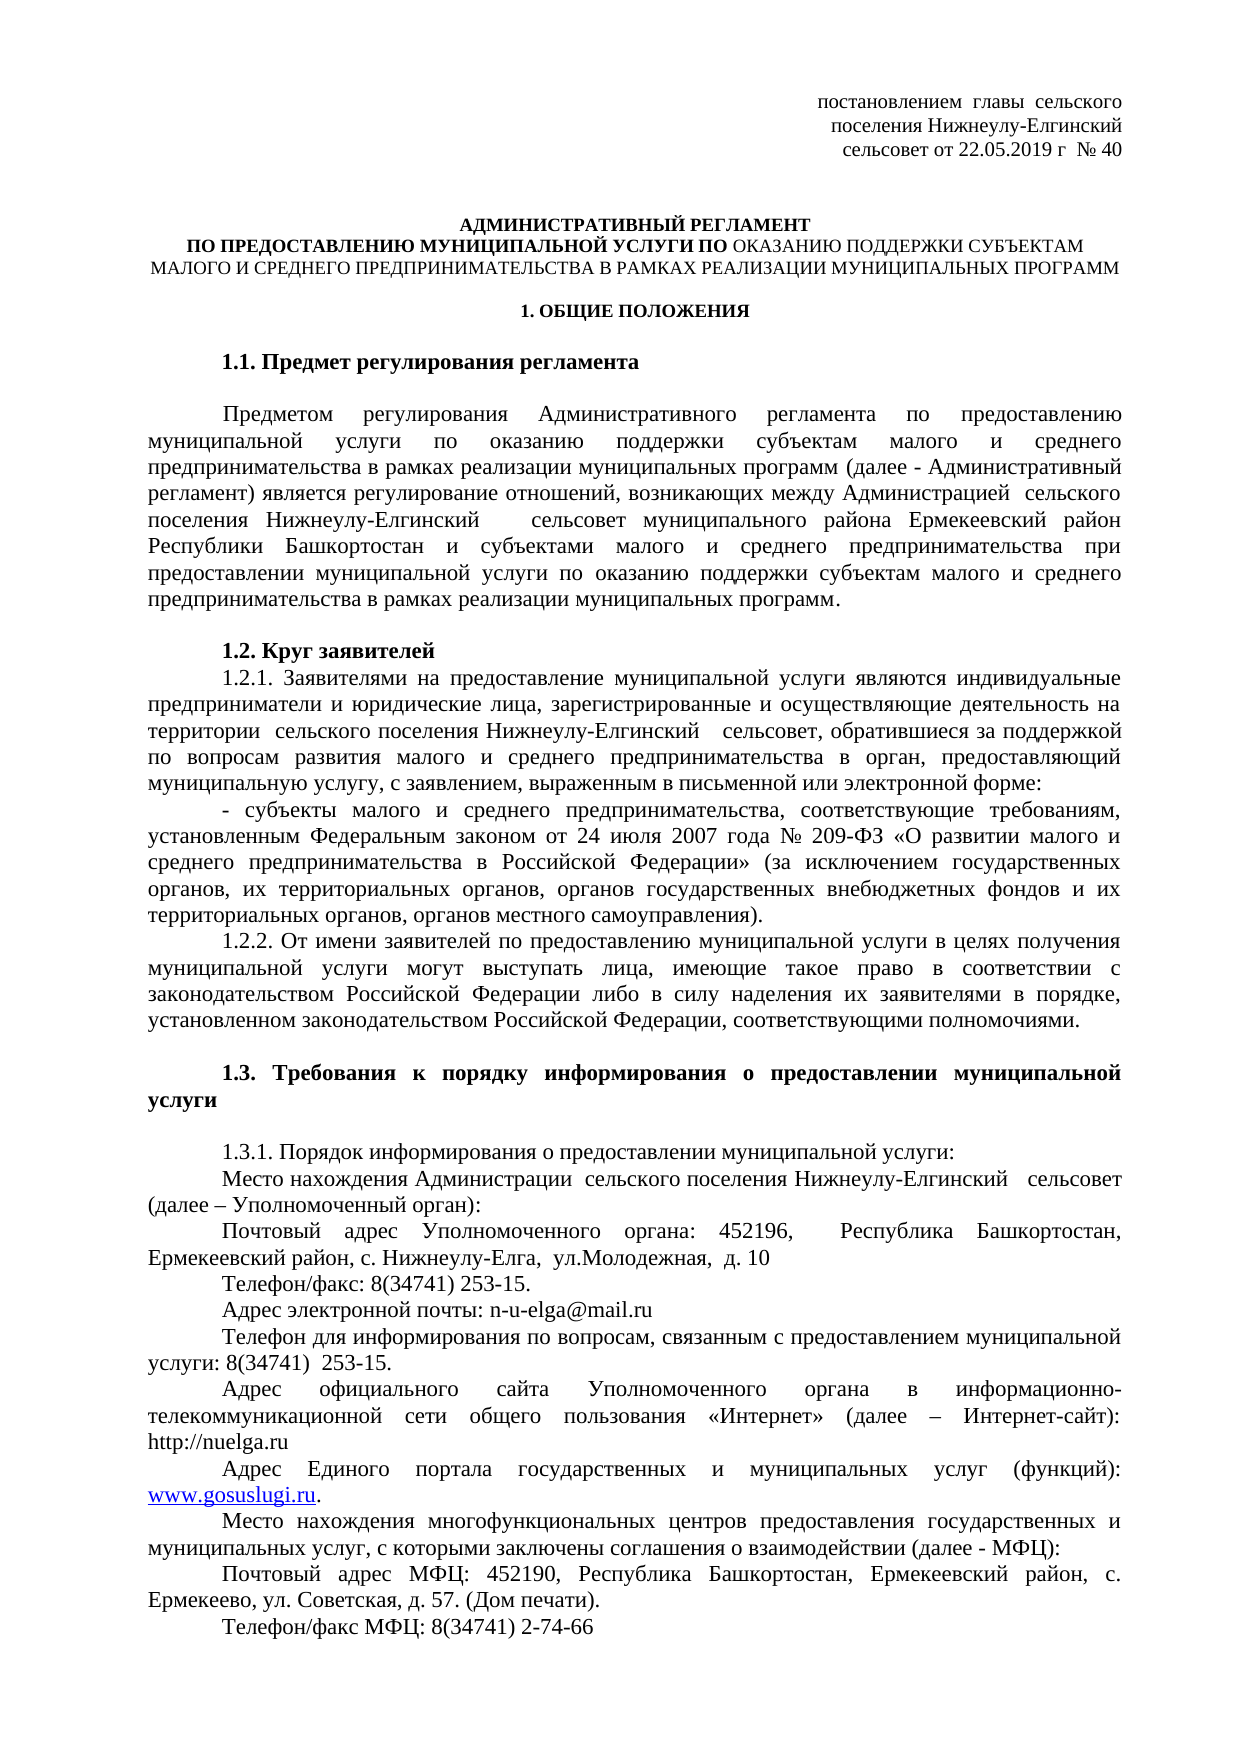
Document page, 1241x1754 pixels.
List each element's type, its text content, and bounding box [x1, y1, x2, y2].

text 1.2. Круг заявителей [148, 638, 1122, 664]
text Адрес электронной почты: n-u-elga@mail.ru [148, 1296, 1122, 1323]
text Место нахождения многофункциональных центров предоставления государственных и муниципальных услуг, с которыми заключены соглашения о взаимодействии (далее - МФЦ): [148, 1507, 1122, 1560]
text Телефон для информирования по вопросам, связанным с предоставлением муниципальной услуги: 8(34741) 253-15. [148, 1323, 1122, 1376]
text Телефон/факс МФЦ: 8(34741) 2-74-66 [148, 1613, 1122, 1639]
text 1.3.1. Порядок информирования о предоставлении муниципальной услуги: [148, 1138, 1122, 1165]
text 1.2.2. От имени заявителей по предоставлению муниципальной услуги в целях получения муниципальной услуги могут выступать лица, имеющие такое право в соответствии с законодательством Российской Федерации либо в силу наделения их заявителями в порядке, установленном законодательством Российской Федерации, соответствующими полномочиями. [148, 927, 1122, 1033]
text поселения Нижнеулу-Елгинский [148, 113, 1122, 137]
text Предметом регулирования Административного регламента по предоставлению муниципальной услуги по оказанию поддержки субъектам малого и среднего предпринимательства в рамках реализации муниципальных программ (далее - Административный регламент) является регулирование отношений, возникающих между Администрацией сельского поселения Нижнеулу-Елгинский сельсовет муниципального района Ермекеевский район Республики Башкортостан и субъектами малого и среднего предпринимательства при предоставлении муниципальной услуги по оказанию поддержки субъектам малого и среднего предпринимательства в рамках реализации муниципальных программ. [148, 400, 1122, 611]
text 1.3. Требования к порядку информирования о предоставлении муниципальной услуги [148, 1059, 1122, 1112]
text 1.2.1. Заявителями на предоставление муниципальной услуги являются индивидуальные предприниматели и юридические лица, зарегистрированные и осуществляющие деятельность на территории сельского поселения Нижнеулу-Елгинский сельсовет, обратившиеся за поддержкой по вопросам развития малого и среднего предпринимательства в орган, предоставляющий муниципальную услугу, с заявлением, выраженным в письменной или электронной форме: [148, 664, 1122, 796]
text Почтовый адрес Уполномоченного органа: 452196, Республика Башкортостан, Ермекеевский район, с. Нижнеулу-Елга, ул.Молодежная, д. 10 [148, 1217, 1122, 1270]
text - субъекты малого и среднего предпринимательства, соответствующие требованиям, установленным Федеральным законом от 24 июля 2007 года № 209-ФЗ «О развитии малого и среднего предпринимательства в Российской Федерации» (за исключением государственных органов, их территориальных органов, органов государственных внебюджетных фондов и их территориальных органов, органов местного самоуправления). [148, 796, 1122, 927]
text постановлением главы сельского [148, 89, 1122, 113]
text 1. ОБЩИЕ ПОЛОЖЕНИЯ [148, 300, 1122, 321]
text Адрес Единого портала государственных и муниципальных услуг (функций): www.gosuslugi.ru. [148, 1454, 1122, 1507]
text 1.1. Предмет регулирования регламента [148, 348, 1122, 374]
title АДМИНИСТРАТИВНЫЙ РЕГЛАМЕНТ [148, 213, 1122, 235]
title ПО ПРЕДОСТАВЛЕНИЮ МУНИЦИПАЛЬНОЙ УСЛУГИ ПО ОКАЗАНИЮ ПОДДЕРЖКИ СУБЪЕКТАМ МАЛОГО И СРЕДНЕГО ПРЕДПРИНИМАТЕЛЬСТВА В РАМКАХ РЕАЛИЗАЦИИ МУНИЦИПАЛЬНЫХ ПРОГРАММ [148, 235, 1122, 278]
text Телефон/факс: 8(34741) 253-15. [148, 1270, 1122, 1296]
text Место нахождения Администрации сельского поселения Нижнеулу-Елгинский сельсовет (далее – Уполномоченный орган): [148, 1165, 1122, 1217]
text Почтовый адрес МФЦ: 452190, Республика Башкортостан, Ермекеевский район, с. Ермекеево, ул. Советская, д. 57. (Дом печати). [148, 1560, 1122, 1613]
text Адрес официального сайта Уполномоченного органа в информационно-телекоммуникационной сети общего пользования «Интернет» (далее – Интернет-сайт): http://nuelga.ru [148, 1376, 1122, 1454]
text сельсовет от 22.05.2019 г № 40 [148, 137, 1122, 161]
